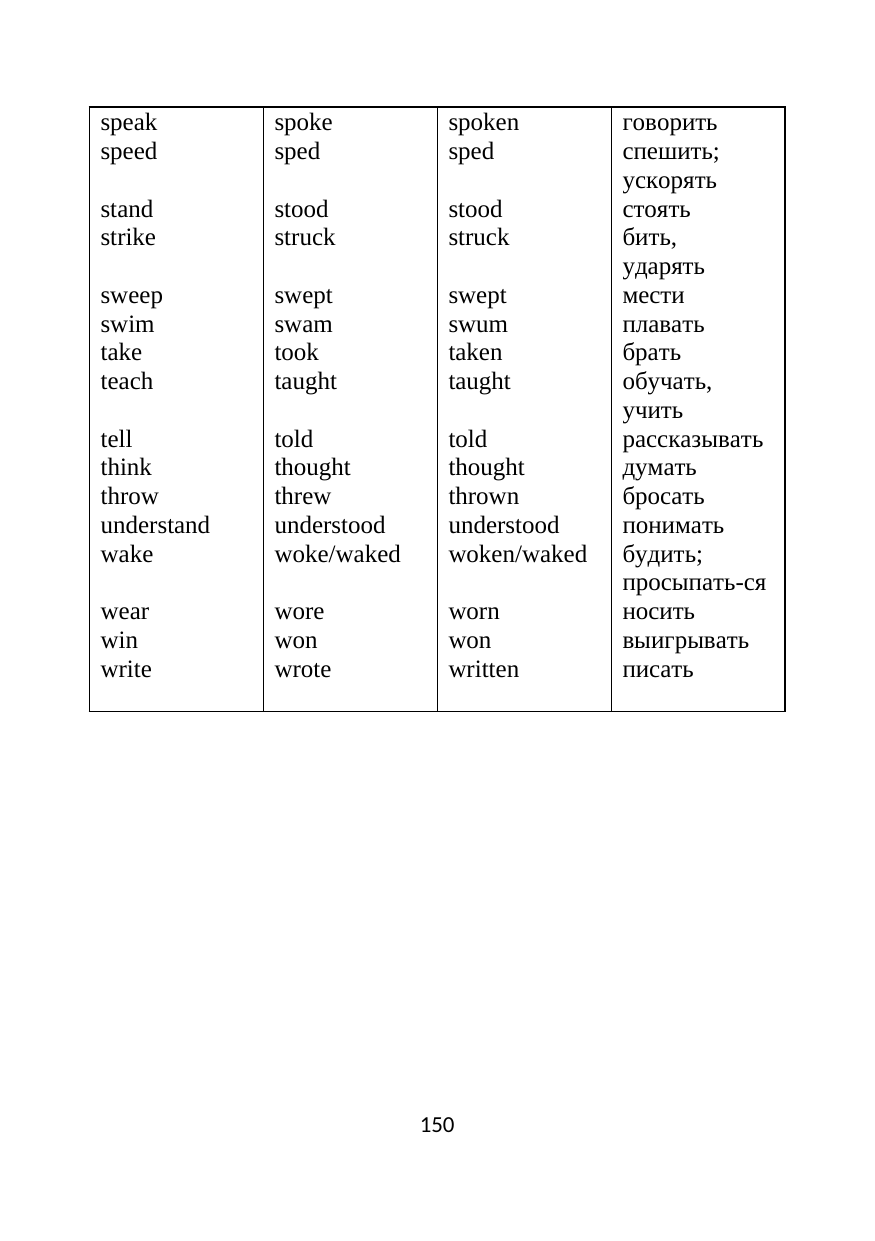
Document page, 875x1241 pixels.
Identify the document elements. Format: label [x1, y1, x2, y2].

table_cell [90, 108, 263, 711]
table_cell [438, 108, 611, 711]
table_cell [264, 108, 437, 711]
table_cell [612, 108, 784, 711]
